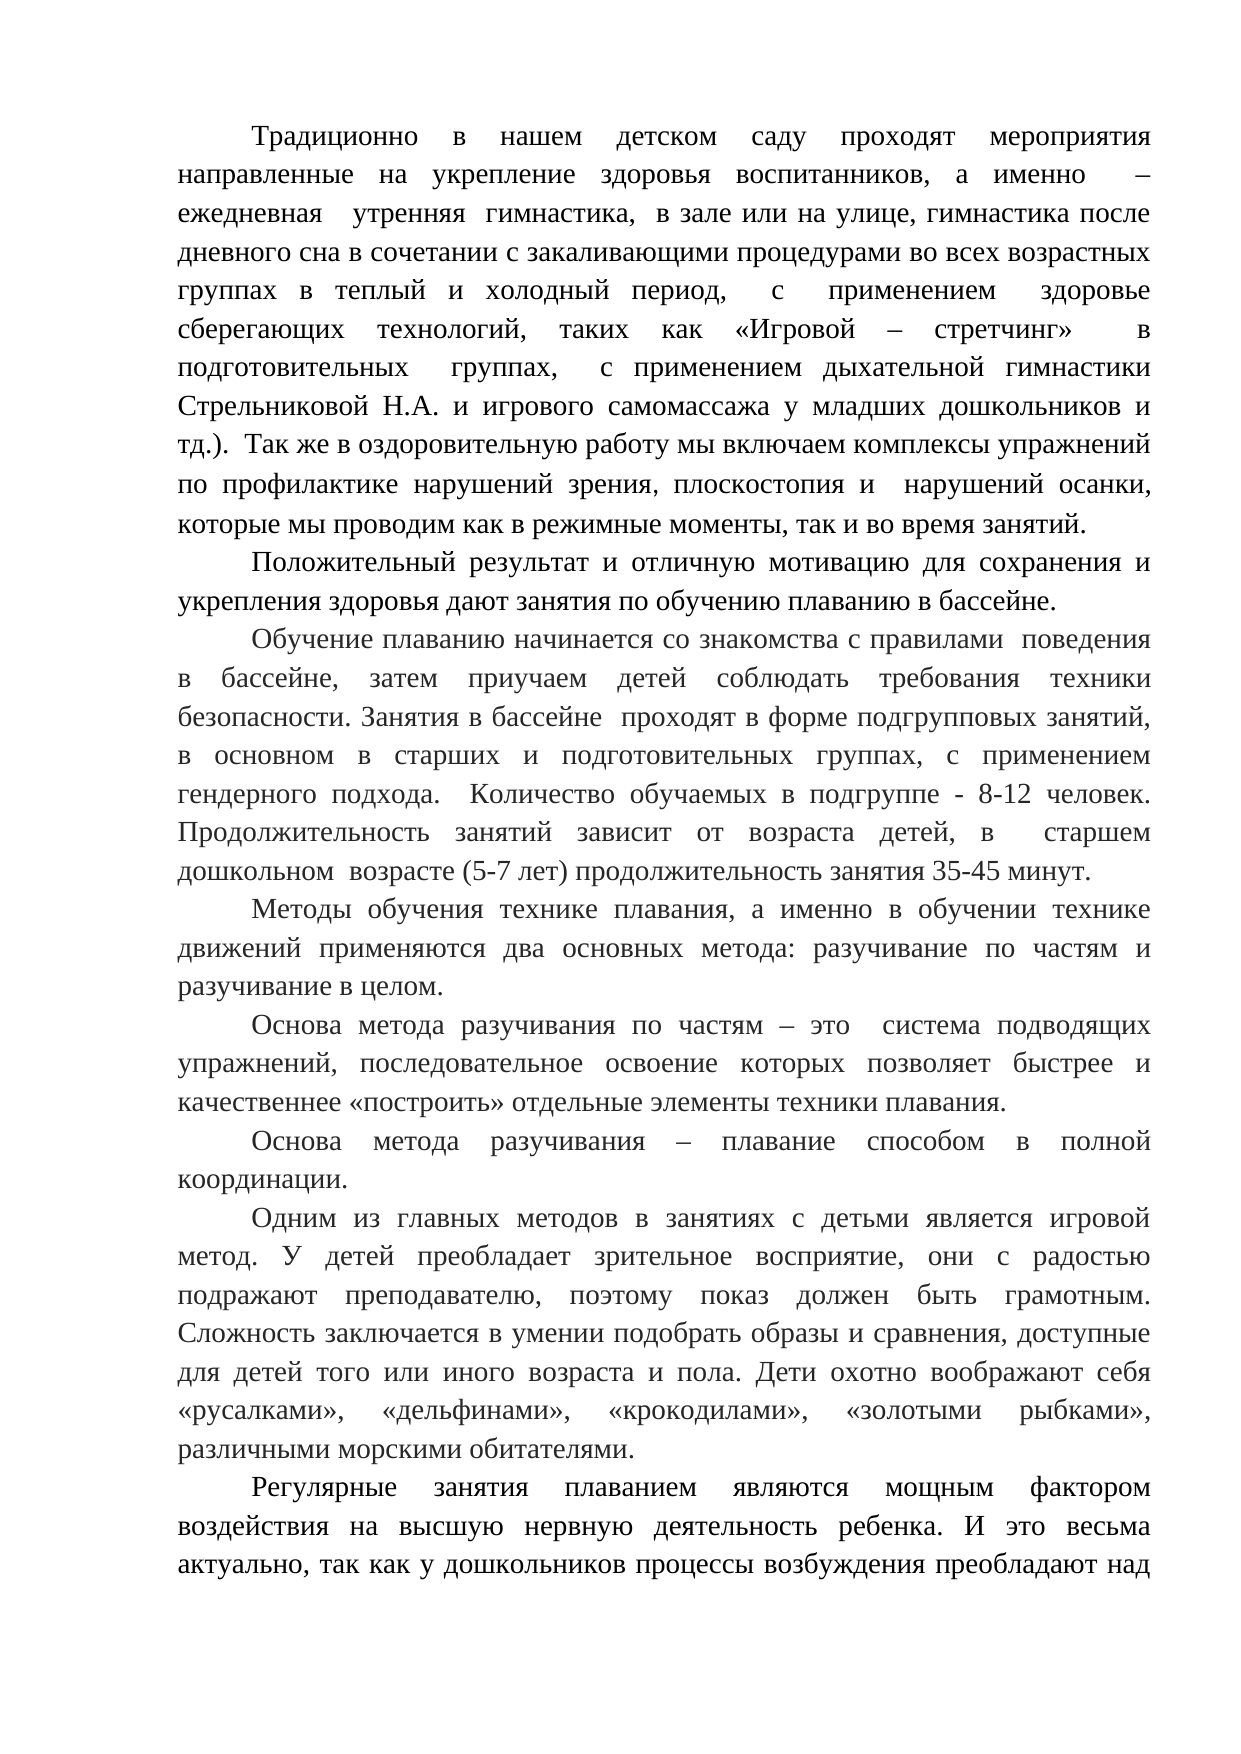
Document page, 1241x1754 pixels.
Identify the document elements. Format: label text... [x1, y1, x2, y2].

text Методы обучения технике плавания, а именно в обучении технике движений применяются два основных метода: разучивание по частям и разучивание в целом. [177, 891, 1152, 1002]
text Традиционно в нашем детском саду проходят мероприятия направленные на укрепление здоровья воспитанников, а именно – ежедневная утренняя гимнастика, в зале или на улице, гимнастика после дневного сна в сочетании с закаливающими процедурами во всех возрастных группах в теплый и холодный период, с применением здоровье сберегающих технологий, таких как «Игровой – стретчинг» в подготовительных группах, с применением дыхательной гимнастики Стрельниковой Н.А. и игрового самомассажа у младших дошкольников и тд.). Так же в оздоровительную работу мы включаем комплексы упражнений по профилактике нарушений зрения, плоскостопия и нарушений осанки, которые мы проводим как в режимные моменты, так и во время занятий. [177, 118, 1152, 539]
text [177, 1469, 1152, 1580]
text Основа метода разучивания по частям – это система подводящих упражнений, последовательное освоение которых позволяет быстрее и качественнее «построить» отдельные элементы техники плавания. [177, 1007, 1152, 1118]
text Основа метода разучивания – плавание способом в полной координации. [177, 1123, 1152, 1195]
text Обучение плаванию начинается со знакомства с правилами поведения в бассейне, затем приучаем детей соблюдать требования техники безопасности. Занятия в бассейне проходят в форме подгрупповых занятий, в основном в старших и подготовительных группах, с применением гендерного подхода. Количество обучаемых в подгруппе - 8-12 человек. Продолжительность занятий зависит от возраста детей, в старшем дошкольном возрасте (5-7 лет) продолжительность занятия 35-45 минут. [177, 622, 1152, 886]
text Положительный результат и отличную мотивацию для сохранения и укрепления здоровья дают занятия по обучению плаванию в бассейне. [177, 544, 1152, 617]
text Одним из главных методов в занятиях с детьми является игровой метод. У детей преобладает зрительное восприятие, они с радостью подражают преподавателю, поэтому показ должен быть грамотным. Сложность заключается в умении подобрать образы и сравнения, доступные для детей того или иного возраста и пола. Дети охотно воображают себя «русалками», «дельфинами», «крокодилами», «золотыми рыбками», различными морскими обитателями. [177, 1200, 1152, 1464]
